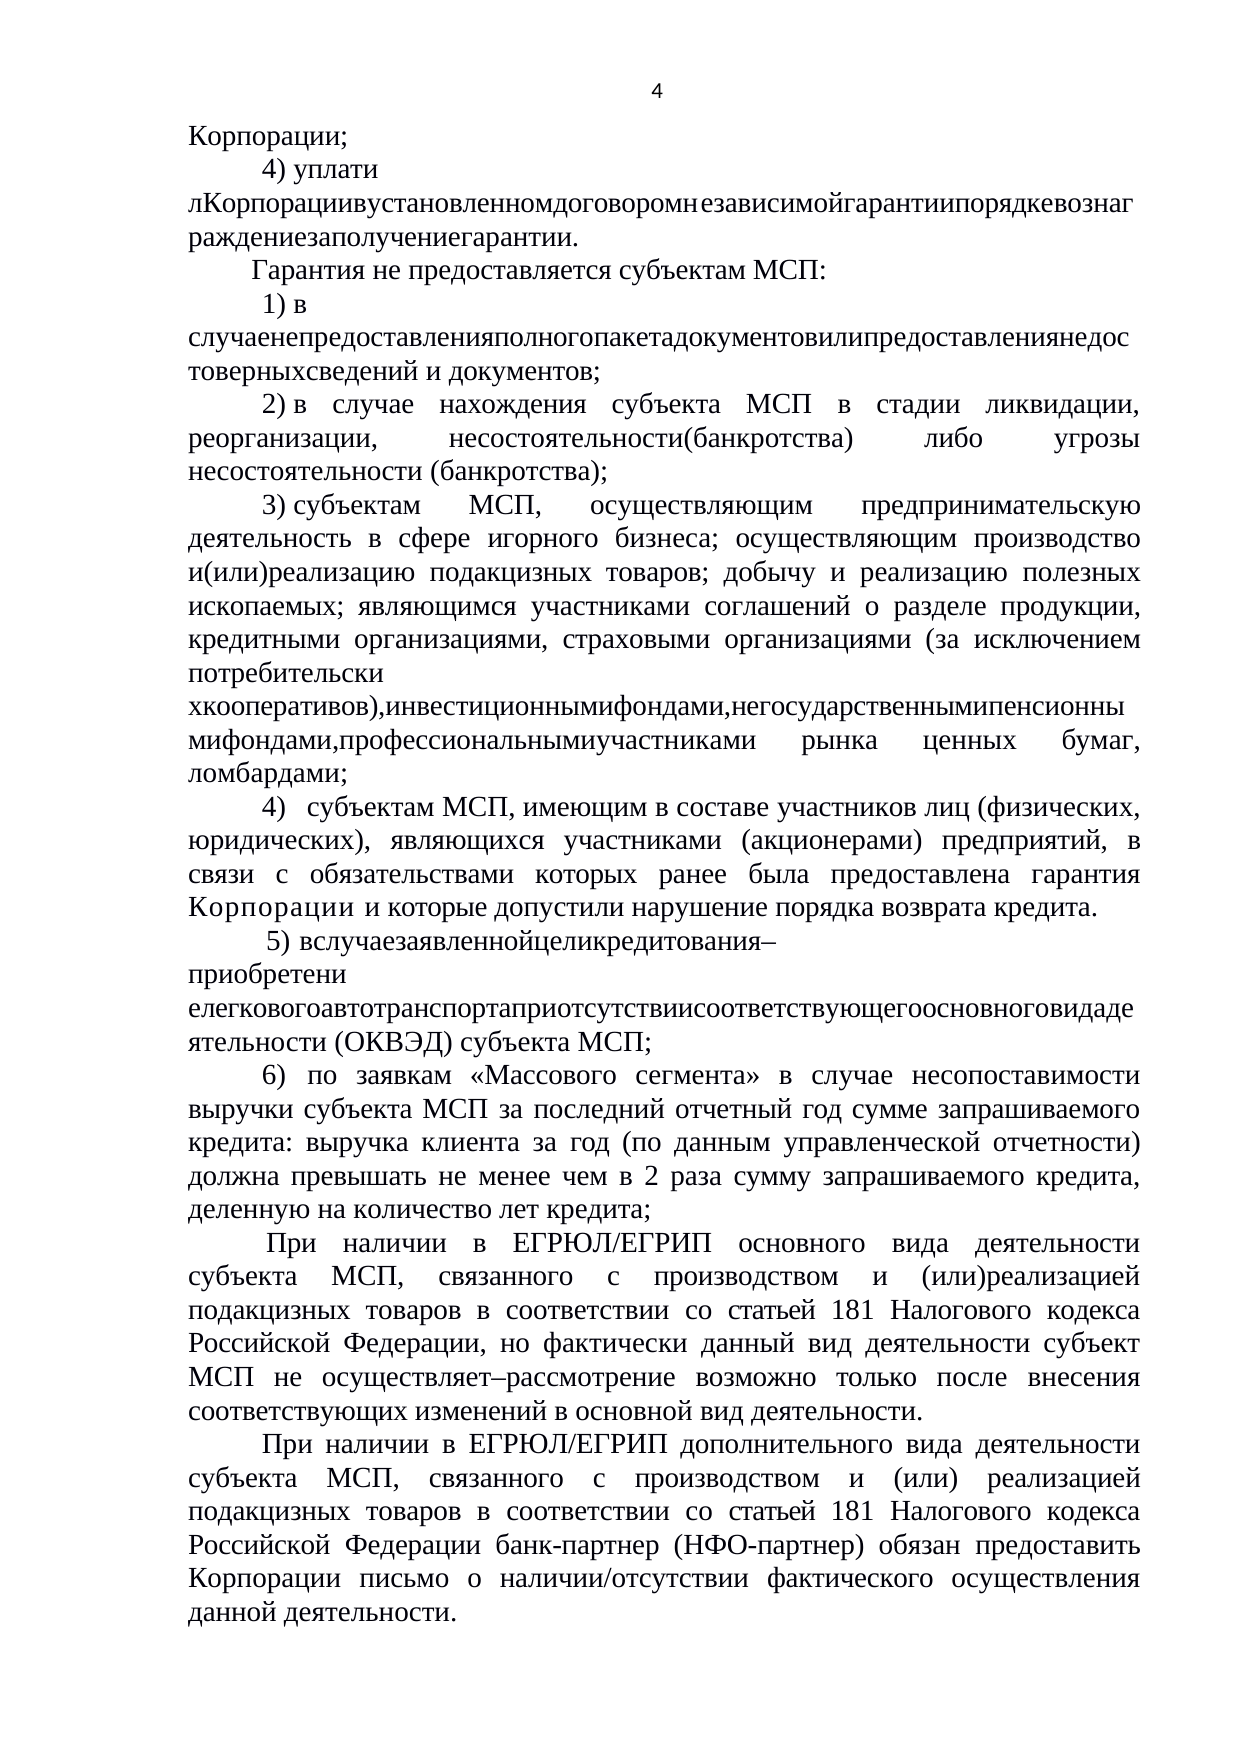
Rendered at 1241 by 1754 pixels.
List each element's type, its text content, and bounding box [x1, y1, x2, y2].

text Гарантия не предоставляется субъектам МСП: [112, 252, 1152, 286]
list по заявкам «Массового сегмента» в случае несопоставимости выручки субъекта МСП за последний отчетный год сумме запрашиваемого кредита: выручка клиента за год (по данным управленческой отчетности) должна превышать не менее чем в 2 раза сумму запрашиваемого кредита, деленную на количество лет кредита; [188, 1057, 1140, 1225]
list в случае нахождения субъекта МСП в стадии ликвидации, реорганизации, несостоятельности(банкротства) либо угрозы несостоятельности (банкротства); [188, 386, 1140, 487]
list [188, 118, 1141, 152]
list уплатилКорпорациивустановленномдоговоромнезависимойгарантиипорядкевознаграждениезаполучениегарантии. [188, 152, 1141, 252]
text При наличии в ЕГРЮЛ/ЕГРИП дополнительного вида деятельности субъекта МСП, связанного с производством и (или) реализацией подакцизных товаров в соответствии со статьей 181 Налогового кодекса Российской Федерации банк-партнер (НФО-партнер) обязан предоставить Корпорации письмо о наличии/отсутствии фактического осуществления данной деятельности. [188, 1426, 1141, 1627]
list вслучаезаявленнойцеликредитования–приобретениелегковогоавтотранспортаприотсутствиисоответствующегоосновноговидадеятельности (ОКВЭД) субъекта МСП; [188, 923, 1140, 1057]
list субъектам МСП, осуществляющим предпринимательскую деятельность в сфере игорного бизнеса; осуществляющим производство и(или)реализацию подакцизных товаров; добычу и реализацию полезных ископаемых; являющимся участниками соглашений о разделе продукции, кредитными организациями, страховыми организациями (за исключением потребительскихкооперативов),инвестиционнымифондами,негосударственнымипенсионнымифондами,профессиональнымиучастниками рынка ценных бумаг, ломбардами; [188, 487, 1141, 789]
text При наличии в ЕГРЮЛ/ЕГРИП основного вида деятельности субъекта МСП, связанного с производством и (или)реализацией подакцизных товаров в соответствии со статьей 181 Налогового кодекса Российской Федерации, но фактически данный вид деятельности субъект МСП не осуществляет–рассмотрение возможно только после внесения соответствующих изменений в основной вид деятельности. [188, 1225, 1140, 1426]
list субъектам МСП, имеющим в составе участников лиц (физических, юридических), являющихся участниками (акционерами) предприятий, в связи с обязательствами которых ранее была предоставлена гарантия Корпорации и которые допустили нарушение порядка возврата кредита. [188, 789, 1141, 923]
list вслучаенепредоставленияполногопакетадокументовилипредоставлениянедостоверныхсведений и документов; [188, 286, 1140, 386]
